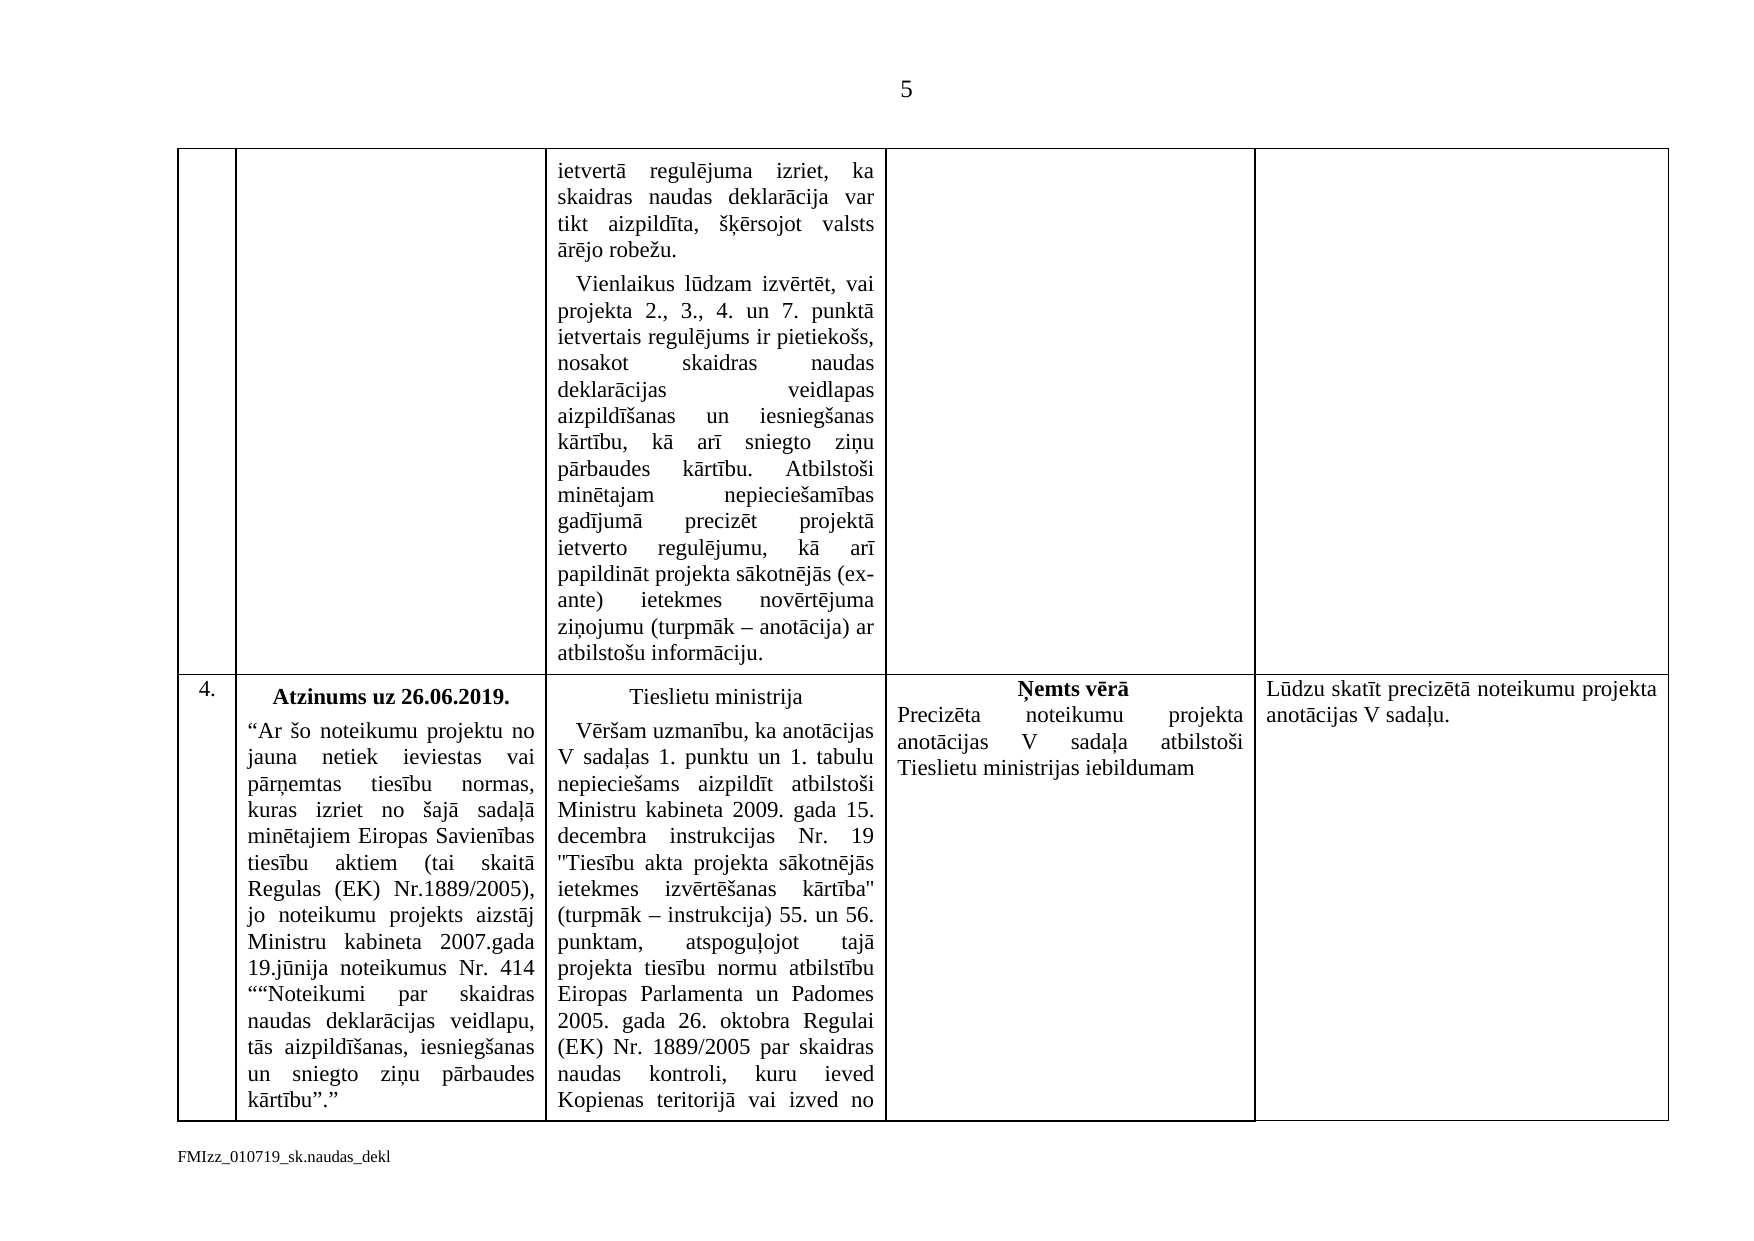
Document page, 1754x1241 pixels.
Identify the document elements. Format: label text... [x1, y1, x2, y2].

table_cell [237, 675, 545, 1120]
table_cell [1256, 149, 1668, 673]
table_cell 3. [179, 149, 235, 673]
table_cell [547, 675, 885, 1120]
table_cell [1256, 675, 1668, 1120]
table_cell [887, 149, 1254, 673]
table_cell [887, 675, 1254, 1120]
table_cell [547, 149, 885, 673]
table_cell 4. [179, 675, 235, 1120]
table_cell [237, 149, 545, 673]
